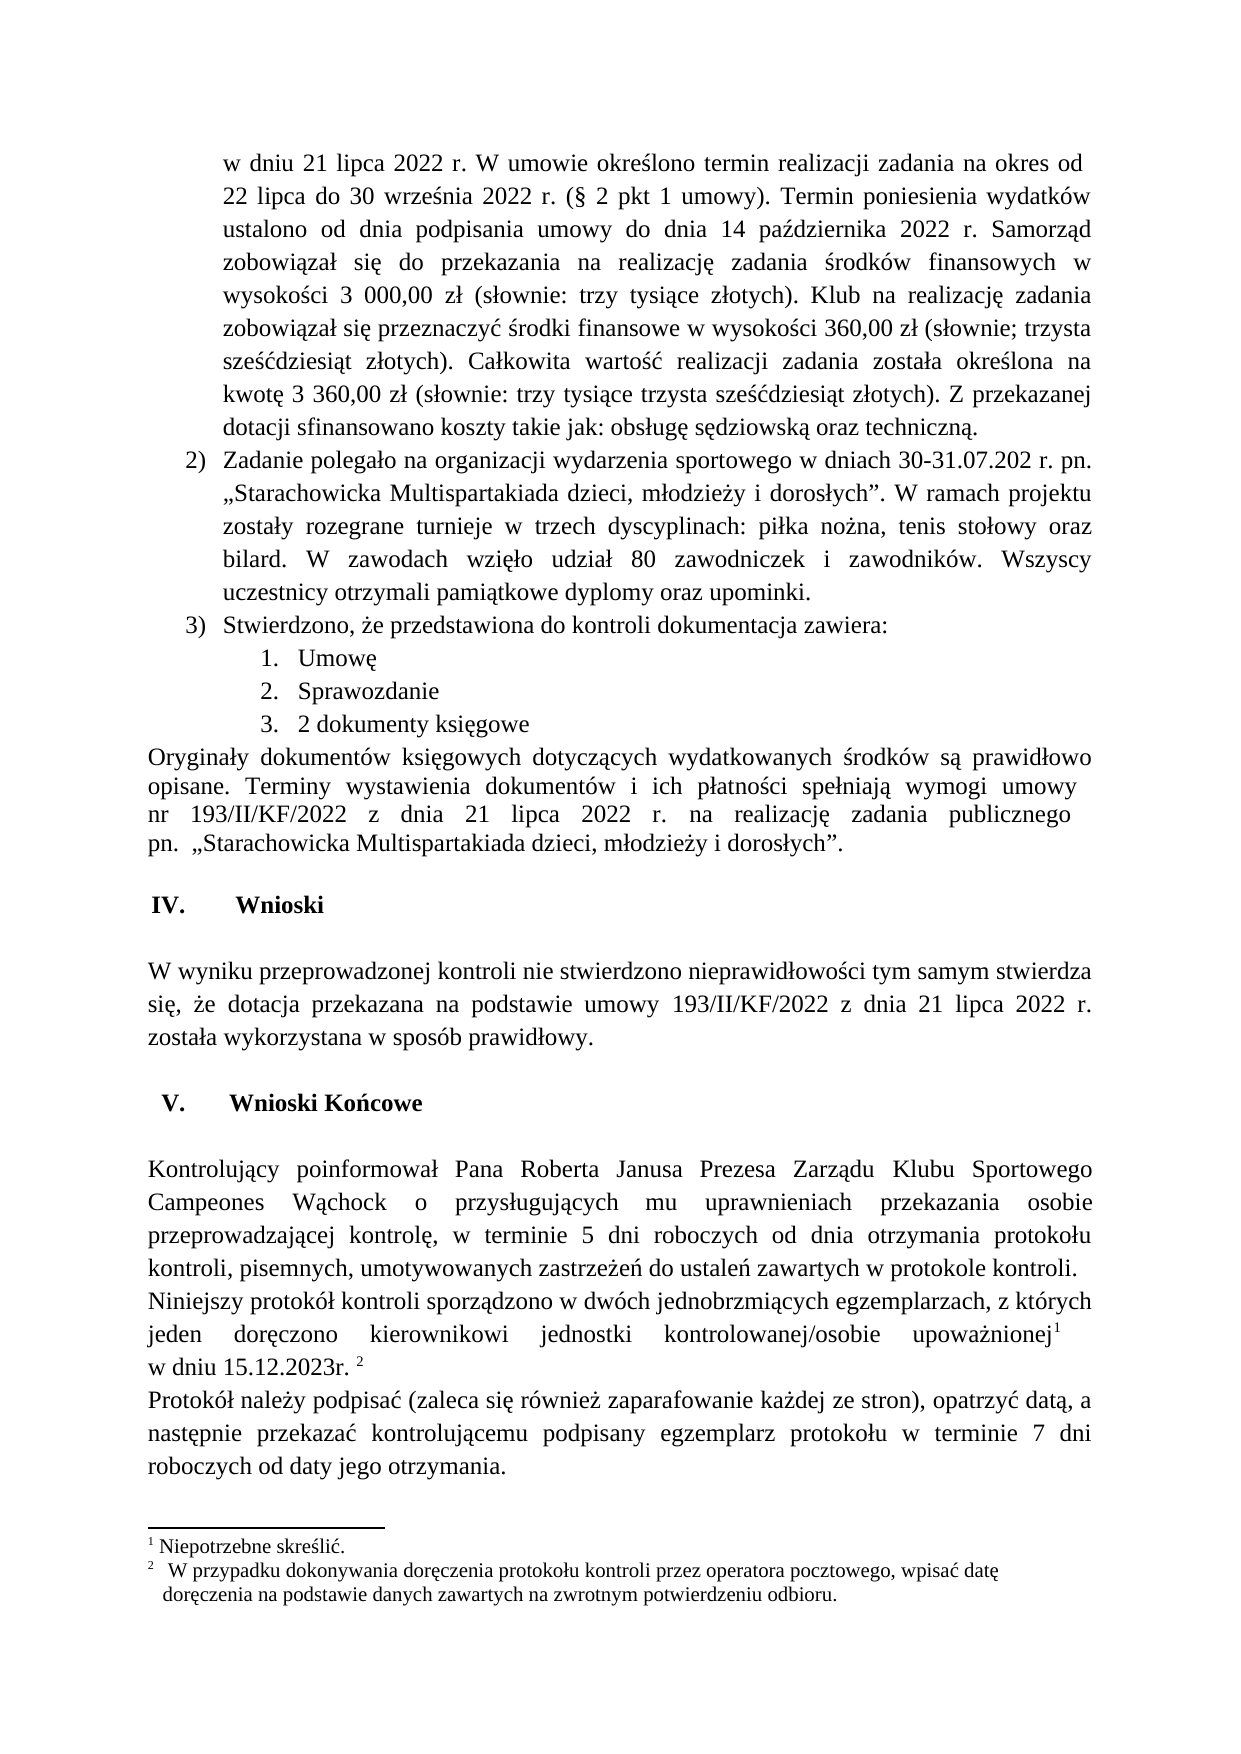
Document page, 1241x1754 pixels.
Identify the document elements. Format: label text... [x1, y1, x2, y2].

text W wyniku przeprowadzonej kontroli nie stwierdzono nieprawidłowości tym samym stwierdza się, że dotacja przekazana na podstawie umowy 193/II/KF/2022 z dnia 21 lipca 2022 r. została wykorzystana w sposób prawidłowy. [148, 956, 1092, 1051]
text Protokół należy podpisać (zaleca się również zaparafowanie każdej ze stron), opatrzyć datą, a następnie przekazać kontrolującemu podpisany egzemplarz protokołu w terminie 7 dni roboczych od daty jego otrzymania. [148, 1385, 1092, 1480]
text Kontrolujący poinformował Pana Roberta Janusa Prezesa Zarządu Klubu Sportowego Campeones Wąchock o przysługujących mu uprawnieniach przekazania osobie przeprowadzającej kontrolę, w terminie 5 dni roboczych od dnia otrzymania protokołu kontroli, pisemnych, umotywowanych zastrzeżeń do ustaleń zawartych w protokole kontroli. [148, 1154, 1092, 1282]
list 2 dokumenty księgowe [260, 709, 1092, 738]
list Sprawozdanie [260, 676, 1092, 705]
text Oryginały dokumentów księgowych dotyczących wydatkowanych środków są prawidłowo opisane. Terminy wystawienia dokumentów i ich płatności spełniają wymogi umowy nr 193/II/KF/2022 z dnia 21 lipca 2022 r. na realizację zadania publicznego pn. „Starachowicka Multispartakiada dzieci, młodzieży i dorosłych”. [148, 742, 1092, 857]
list Zadanie polegało na organizacji wydarzenia sportowego w dniach 30-31.07.202 r. pn. „Starachowicka Multispartakiada dzieci, młodzieży i dorosłych”. W ramach projektu zostały rozegrane turnieje w trzech dyscyplinach: piłka nożna, tenis stołowy oraz bilard. W zawodach wzięło udział 80 zawodniczek i zawodników. Wszyscy uczestnicy otrzymali pamiątkowe dyplomy oraz upominki. [185, 445, 1092, 606]
list Stwierdzono, że przedstawiona do kontroli dokumentacja zawiera: [185, 610, 1092, 639]
list Umowę [260, 643, 1092, 672]
text Niniejszy protokół kontroli sporządzono w dwóch jednobrzmiących egzemplarzach, z których jeden doręczono kierownikowi jednostki kontrolowanej/osobie upoważnionej w dniu 15.12.2023r. [148, 1286, 1092, 1381]
list Wnioski [185, 890, 1092, 919]
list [185, 148, 1092, 441]
list Wnioski Końcowe [185, 1088, 1092, 1117]
